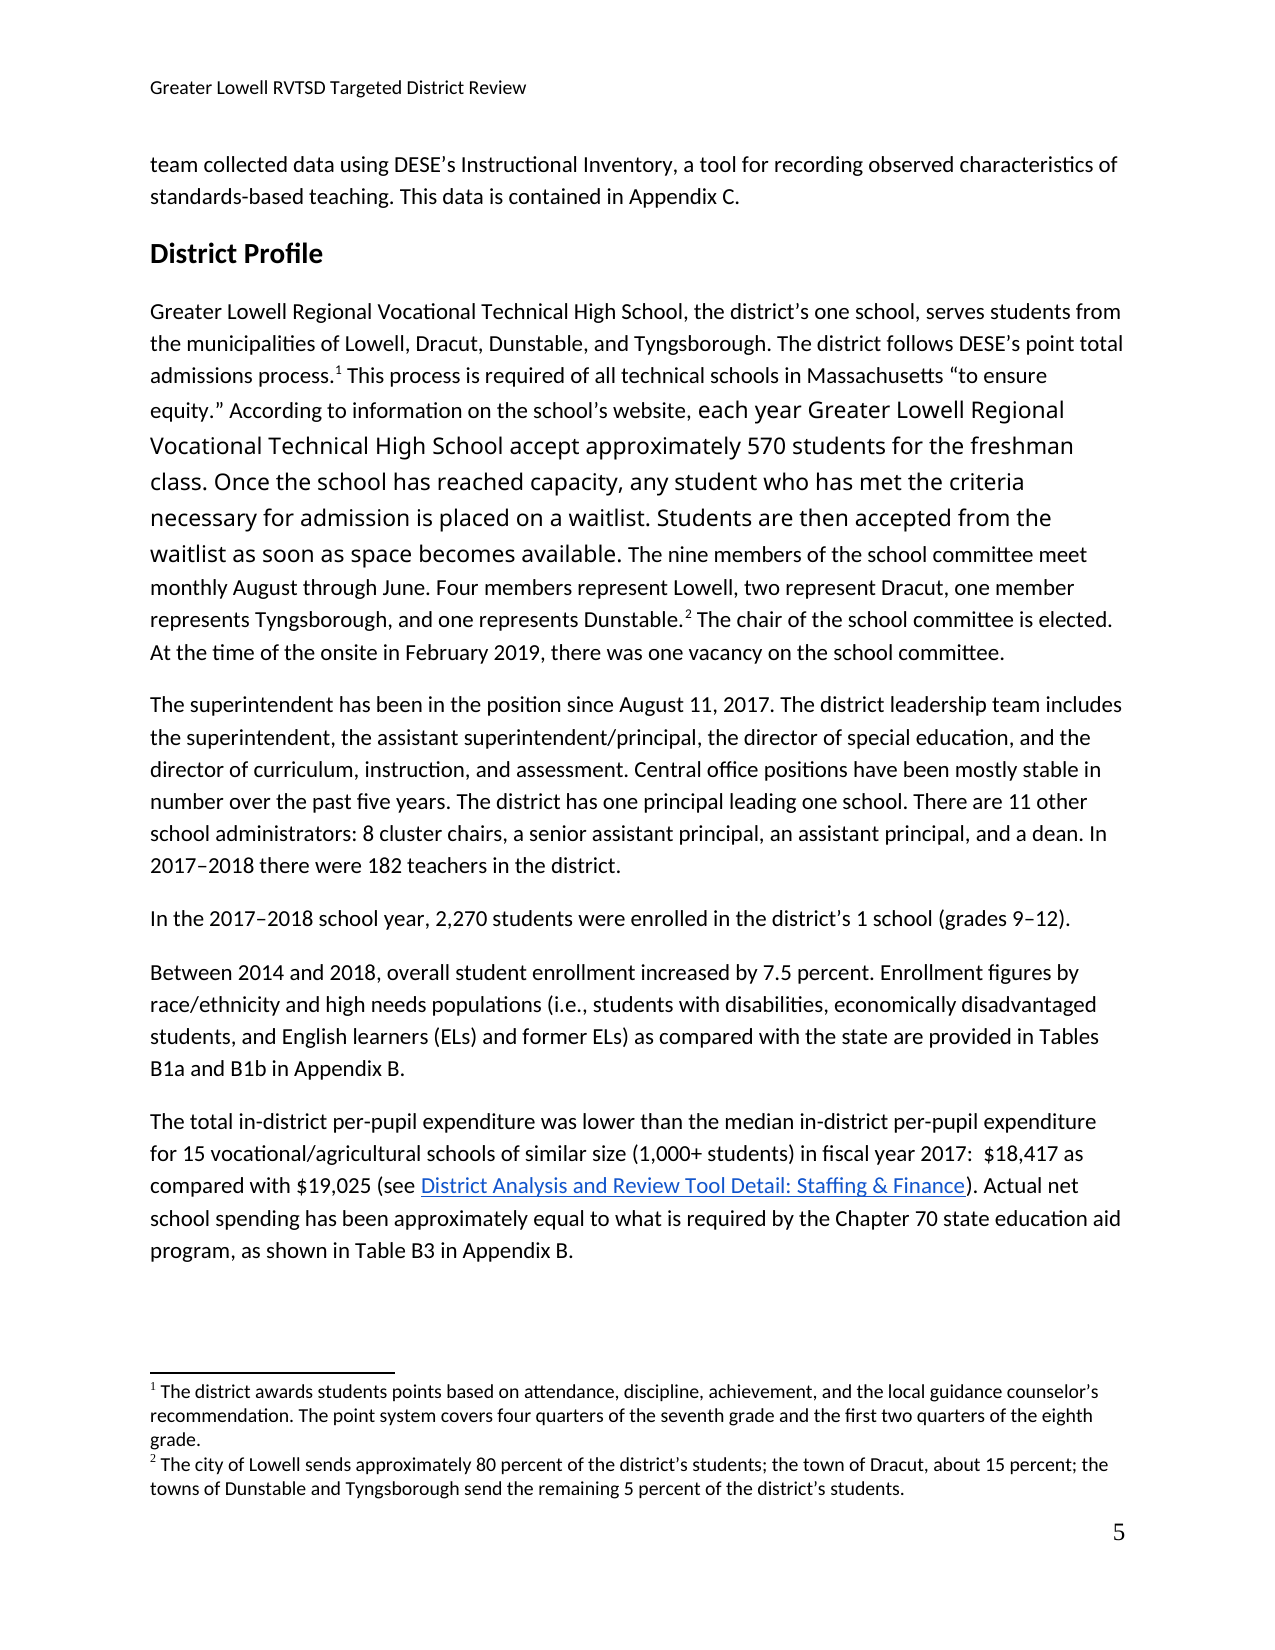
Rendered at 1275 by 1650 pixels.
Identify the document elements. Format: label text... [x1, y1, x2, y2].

text The superintendent has been in the position since August 11, 2017. The district leadership team includes the superintendent, the assistant superintendent/principal, the director of special education, and the director of curriculum, instruction, and assessment. Central office positions have been mostly stable in number over the past five years. The district has one principal leading one school. There are 11 other school administrators: 8 cluster chairs, a senior assistant principal, an assistant principal, and a dean. In 2017–2018 there were 182 teachers in the district. [150, 691, 1125, 879]
text The total in-district per-pupil expenditure was lower than the median in-district per-pupil expenditure for 15 vocational/agricultural schools of similar size (1,000+ students) in fiscal year 2017: $18,417 as compared with $19,025 (see District Analysis and Review Tool Detail: Staffing & Finance). Actual net school spending has been approximately equal to what is required by the Chapter 70 state education aid program, as shown in Table B3 in Appendix B. [150, 1107, 1125, 1264]
text Between 2014 and 2018, overall student enrollment increased by 7.5 percent. Enrollment figures by race/ethnicity and high needs populations (i.e., students with disabilities, economically disadvantaged students, and English learners (ELs) and former ELs) as compared with the state are provided in Tables B1a and B1b in Appendix B. [150, 958, 1125, 1082]
text Greater Lowell Regional Vocational Technical High School, the district’s one school, serves students from the municipalities of Lowell, Dracut, Dunstable, and Tyngsborough. The district follows DESE’s point total admissions process. This process is required of all technical schools in Massachusetts “to ensure equity.” According to information on the school’s website, each year Greater Lowell Regional Vocational Technical High School accept approximately 570 students for the freshman class. Once the school has reached capacity, any student who has met the criteria necessary for admission is placed on a waitlist. Students are then accepted from the waitlist as soon as space becomes available. The nine members of the school committee meet monthly August through June. Four members represent Lowell, two represent Dracut, one member represents Tyngsborough, and one represents Dunstable. The chair of the school committee is elected. At the time of the onsite in February 2019, there was one vacancy on the school committee. [150, 297, 1125, 666]
text In the 2017–2018 school year, 2,270 students were enrolled in the district’s 1 school (grades 9–12). [150, 904, 1125, 933]
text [150, 150, 1125, 210]
text District Profile [150, 235, 1125, 271]
